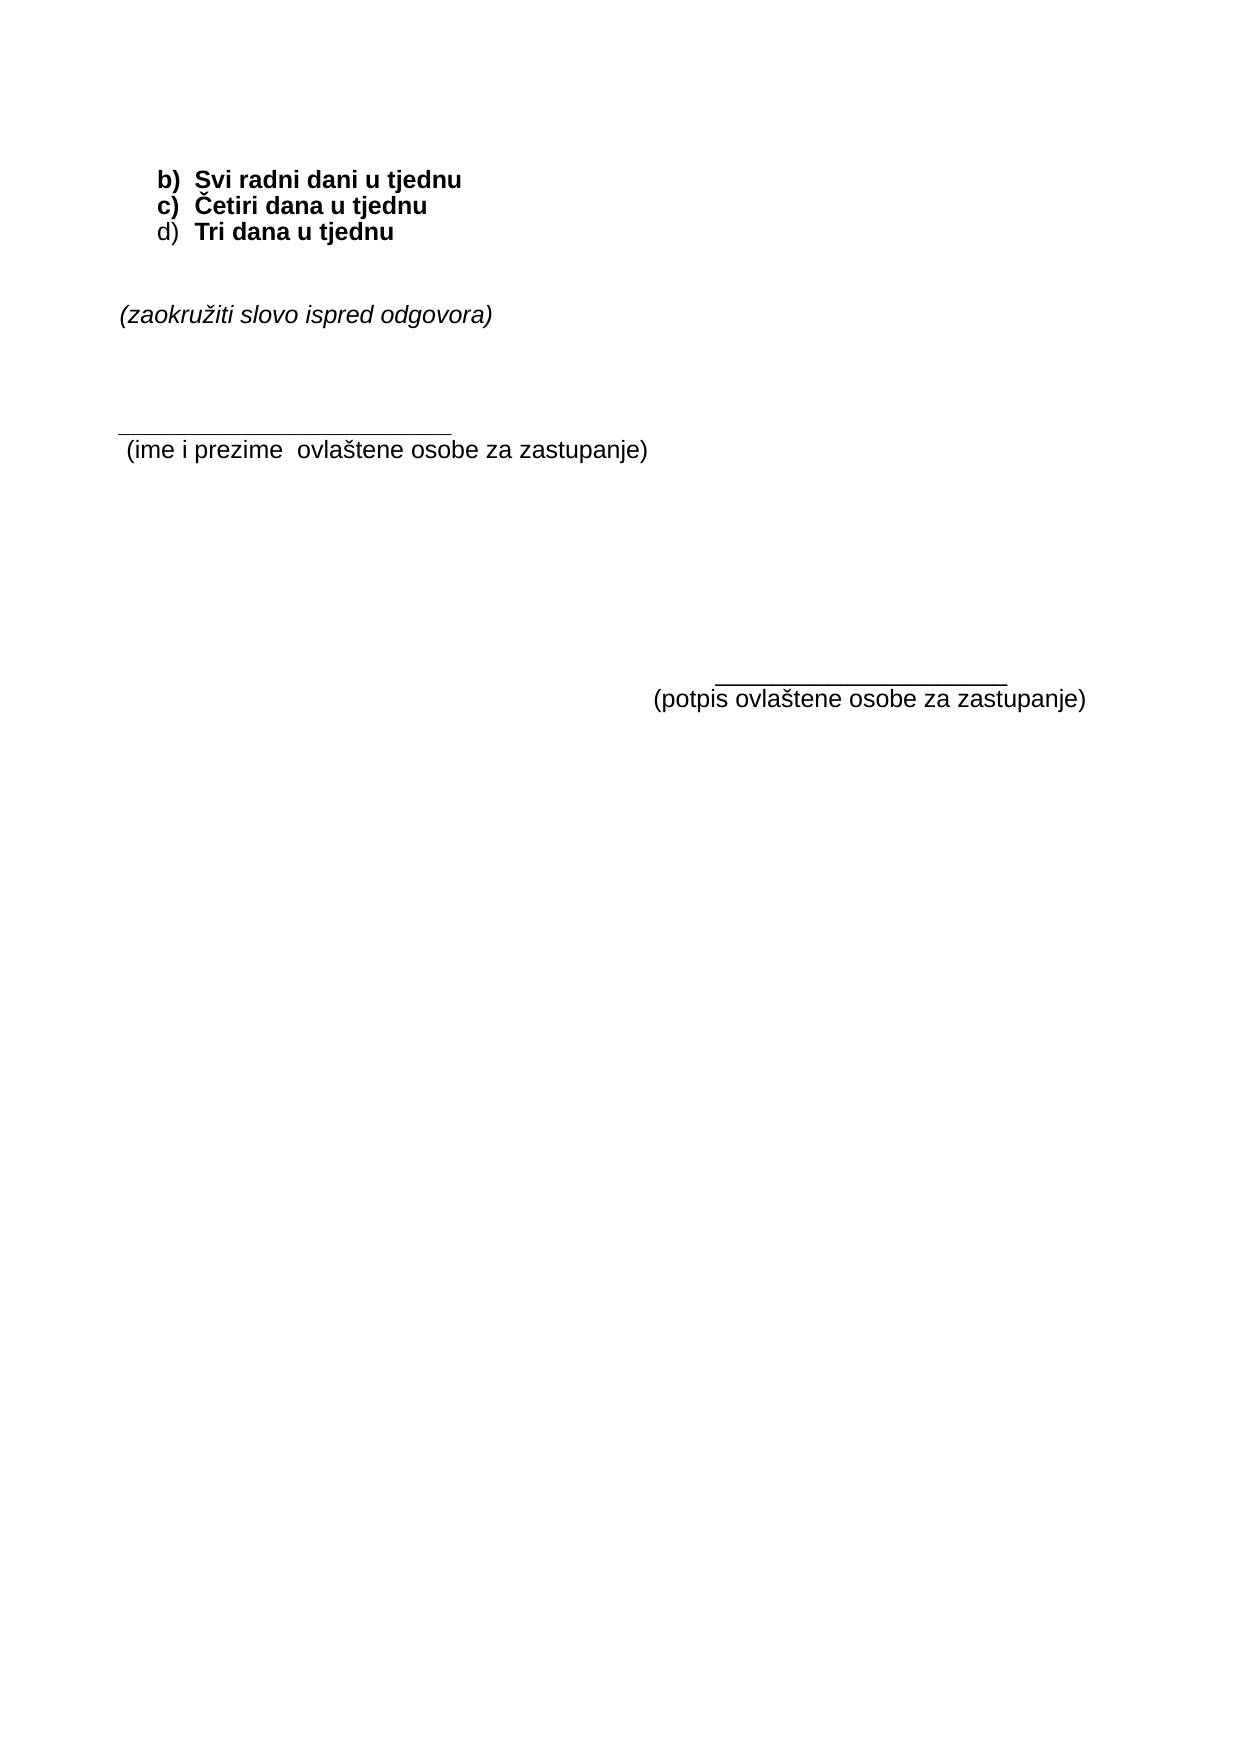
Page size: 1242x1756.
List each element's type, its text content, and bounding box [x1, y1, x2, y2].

text _____________________ [119, 661, 1092, 687]
list Tri dana u tjednu [157, 219, 1092, 245]
text (ime i prezime ovlaštene osobe za zastupanje) [119, 437, 1092, 463]
text (potpis ovlaštene osobe za zastupanje) [119, 687, 1092, 713]
list Četiri dana u tjednu [157, 194, 1092, 219]
text ________________________ [119, 386, 1092, 437]
list Svi radni dani u tjednu [157, 168, 1092, 194]
text (zaokružiti slovo ispred odgovora) [119, 303, 1092, 329]
